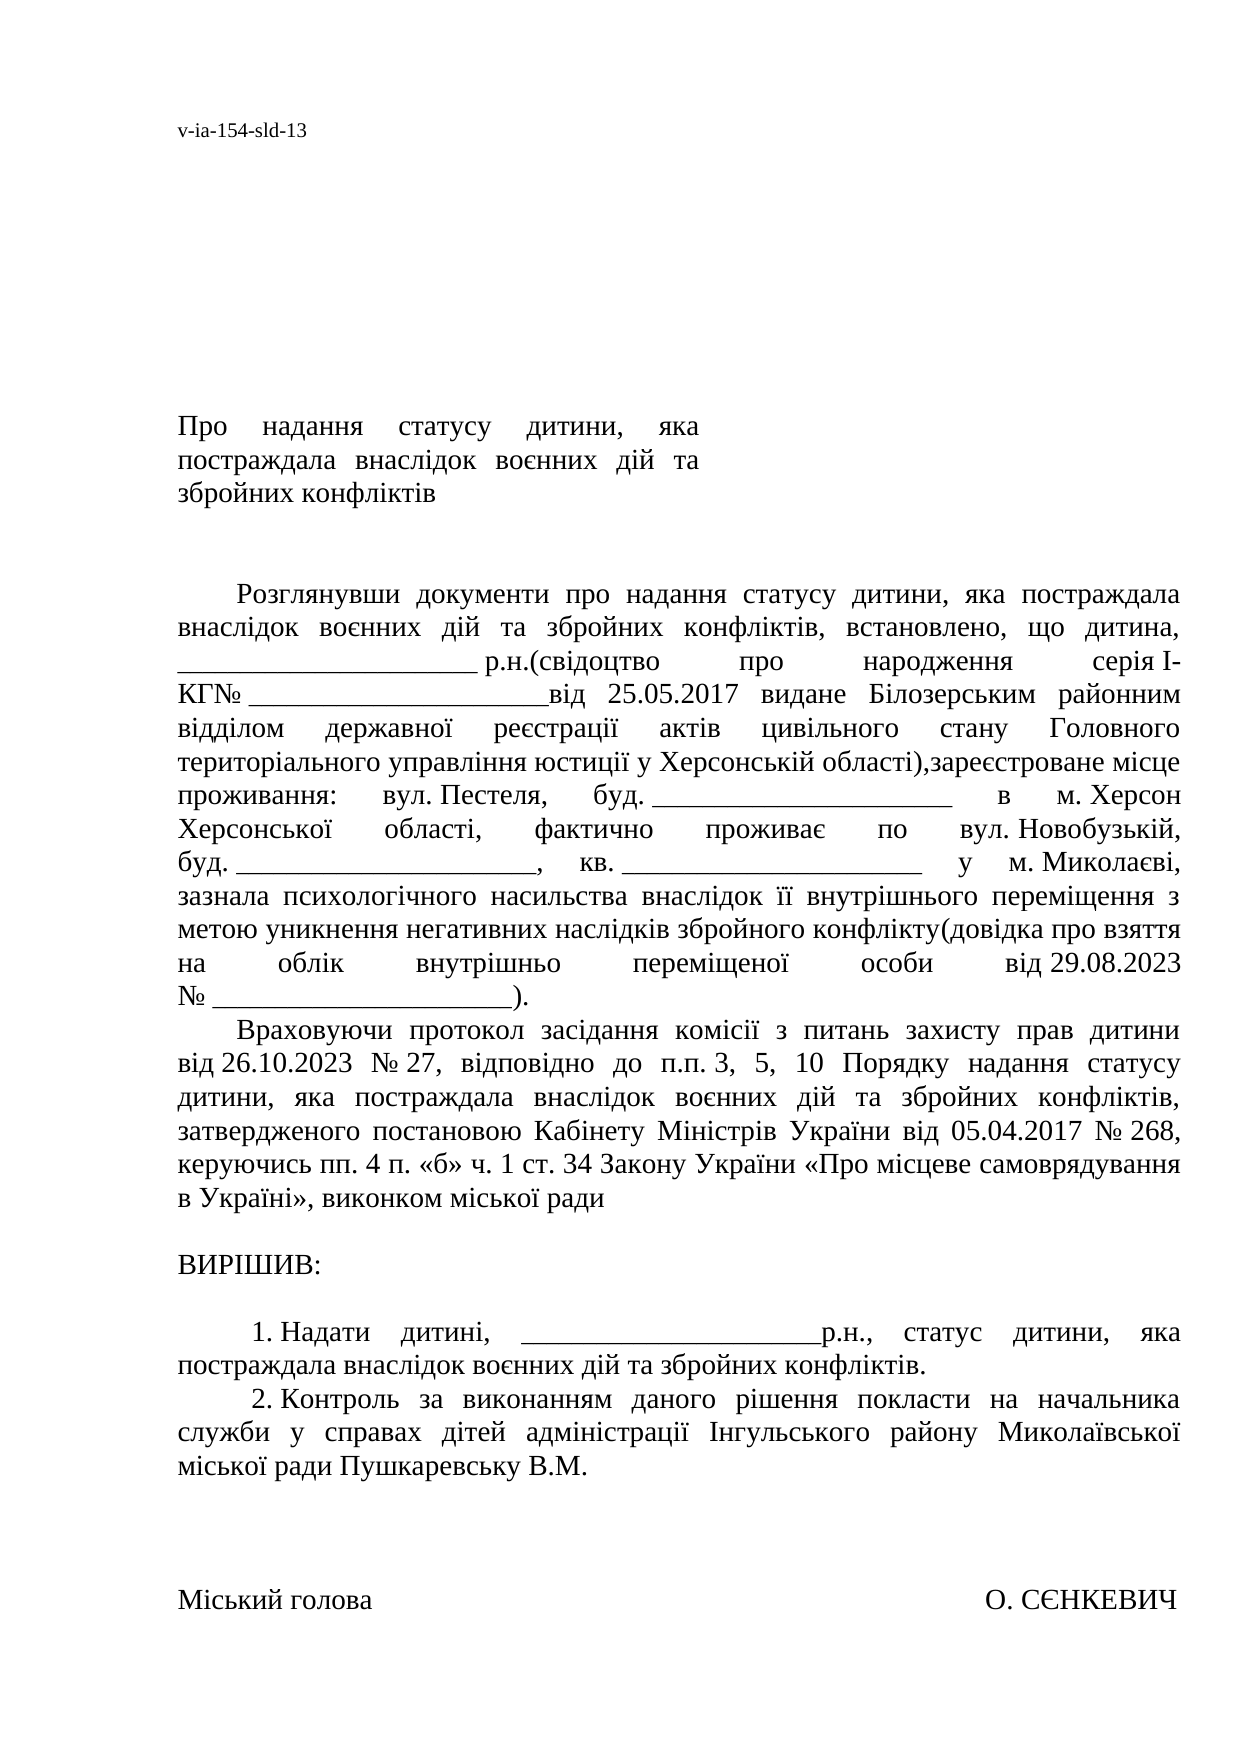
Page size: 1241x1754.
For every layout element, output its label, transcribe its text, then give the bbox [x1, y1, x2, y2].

text Розглянувши документи про надання статусу дитини, яка постраждала внаслідок воєнних дій та збройних конфліктів, встановлено, що дитина, ________________________ р.н.(свідоцтво про народження серія I-КГ№ ________________________від 25.05.2017 видане Білозерським районним відділом державної реєстрації актів цивільного стану Головного територіального управління юстиції у Херсонській області),зареєстроване місце проживання: вул. Пестеля, буд. ________________________ в м. Херсон Херсонської області, фактично проживає по вул. Новобузькій, буд. ________________________, кв. ________________________ у м. Миколаєві, зазнала психологічного насильства внаслідок її внутрішнього переміщення з метою уникнення негативних наслідків збройного конфлікту(довідка про взяття на облік внутрішньо переміщеної особи від 29.08.2023 № ________________________). [177, 576, 1181, 945]
text Враховуючи протокол засідання комісії з питань захисту прав дитини від 26.10.2023 № 27, відповідно до п.п. 3, 5, 10 Порядку надання статусу дитини, яка постраждала внаслідок воєнних дій та збройних конфліктів, затвердженого постановою Кабінету Міністрів України від 05.04.2017 № 268, керуючись пп. 4 п. «б» ч. 1 ст. 34 Закону України «Про місцеве самоврядування в Україні», виконком міської ради [177, 1012, 1181, 1213]
text v-іa-154-sld-13 [177, 118, 1181, 142]
text ВИРІШИВ: [177, 1247, 1181, 1280]
text 2. Контроль за виконанням даного рішення покласти на начальника служби у справах дітей адміністрації Інгульського району Миколаївської міської ради Пушкаревську В.М. [177, 1381, 1181, 1482]
text Міський голова О. СЄНКЕВИЧ [177, 1582, 1181, 1616]
text Про надання статусу дитини, яка постраждала внаслідок воєнних дій та збройних конфліктів [177, 408, 699, 509]
text 1. Надати дитині, ________________________р.н., статус дитини, яка постраждала внаслідок воєнних дій та збройних конфліктів. [177, 1314, 1181, 1381]
